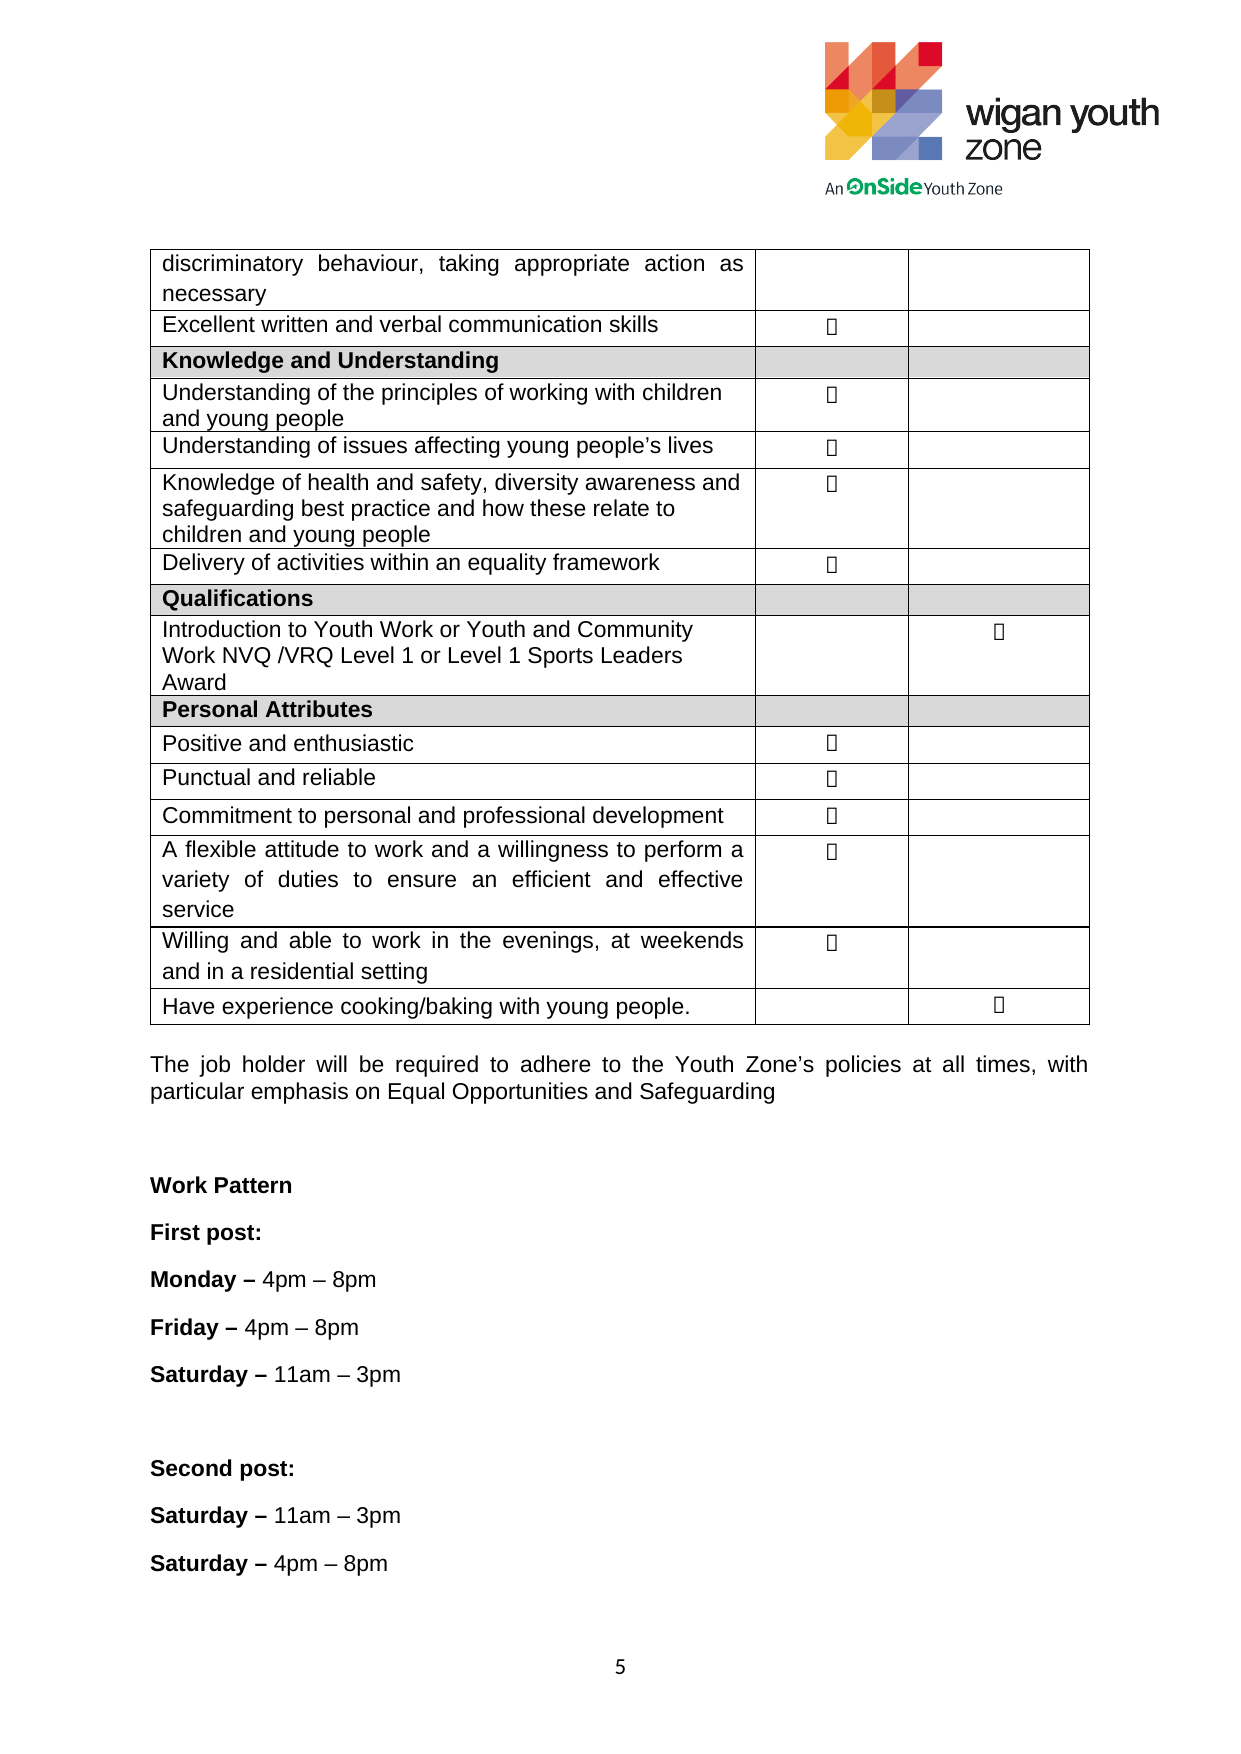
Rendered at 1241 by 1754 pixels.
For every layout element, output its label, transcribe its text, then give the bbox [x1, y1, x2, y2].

table_cell [756, 696, 908, 726]
table_cell [909, 800, 1089, 835]
table_cell Punctual and reliable [151, 764, 755, 798]
table_cell  [756, 727, 908, 762]
table_cell Willing and able to work in the evenings, at weekends and in a residential setting [151, 928, 755, 988]
table_cell [756, 585, 908, 615]
table_cell [756, 347, 908, 377]
text First post: [150, 1219, 1090, 1246]
table_cell Personal Attributes [151, 696, 755, 726]
table_cell [909, 347, 1089, 377]
table_cell Understanding of the principles of working with children and young people [350, 379, 755, 431]
text Second post: [150, 1455, 1090, 1482]
text Friday – 4pm – 8pm [150, 1314, 1090, 1340]
text Saturday – 11am – 3pm [150, 1361, 1090, 1387]
table_cell [909, 379, 1089, 431]
table_cell Delivery of activities within an equality framework [151, 549, 755, 584]
table_cell [909, 928, 1089, 988]
table_cell [756, 616, 908, 695]
table_cell  [756, 379, 908, 431]
table_cell  [756, 469, 908, 547]
picture [825, 42, 1159, 195]
table_cell  [756, 250, 908, 310]
table_cell  [909, 989, 1089, 1024]
table_cell  [756, 928, 908, 988]
table_cell [909, 696, 1089, 726]
table_cell Ability to identify and challenge discrimination and discriminatory behaviour, taking appropriate action as necessary [151, 250, 755, 310]
table_cell Knowledge of health and safety, diversity awareness and safeguarding best practice and how these relate to children and young people [437, 469, 755, 547]
text The job holder will be required to adhere to the Youth Zone’s policies at all times, with particular emphasis on Equal Opportunities and Safeguarding [150, 1051, 1090, 1104]
table_cell [909, 311, 1089, 346]
table_cell [909, 585, 1089, 615]
table_cell [909, 250, 1089, 310]
table_cell  [756, 836, 908, 926]
table_cell Introduction to Youth Work or Youth and Community Work NVQ /VRQ Level 1 or Level 1 Sports Leaders Award [151, 616, 755, 695]
table_cell Knowledge and Understanding [151, 347, 755, 377]
table_cell [909, 764, 1089, 798]
table_cell  [909, 616, 1089, 695]
table_cell [909, 727, 1089, 762]
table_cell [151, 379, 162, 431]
table_cell  [756, 549, 908, 584]
table_cell  [756, 311, 908, 346]
text Saturday – 4pm – 8pm [150, 1549, 1090, 1576]
table_cell [909, 469, 1089, 547]
text Work Pattern [150, 1172, 1090, 1198]
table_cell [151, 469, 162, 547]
table_cell Have experience cooking/baking with young people. [151, 989, 755, 1024]
table_cell Qualifications [151, 585, 755, 615]
table_cell Positive and enthusiastic [151, 727, 755, 762]
table_cell  [756, 800, 908, 835]
table_cell  [756, 764, 908, 798]
text Saturday – 11am – 3pm [150, 1502, 1090, 1529]
table_cell [909, 549, 1089, 584]
table_cell A flexible attitude to work and a willingness to perform a variety of duties to ensure an efficient and effective service [151, 836, 755, 926]
table_cell Excellent written and verbal communication skills [151, 311, 755, 346]
text Monday – 4pm – 8pm [150, 1266, 1090, 1293]
table_cell [909, 432, 1089, 467]
table_cell [909, 836, 1089, 926]
table_cell [756, 989, 908, 1024]
table_cell Understanding of issues affecting young people’s lives [151, 432, 755, 467]
table_cell Commitment to personal and professional development [151, 800, 755, 835]
table_cell  [756, 432, 908, 467]
